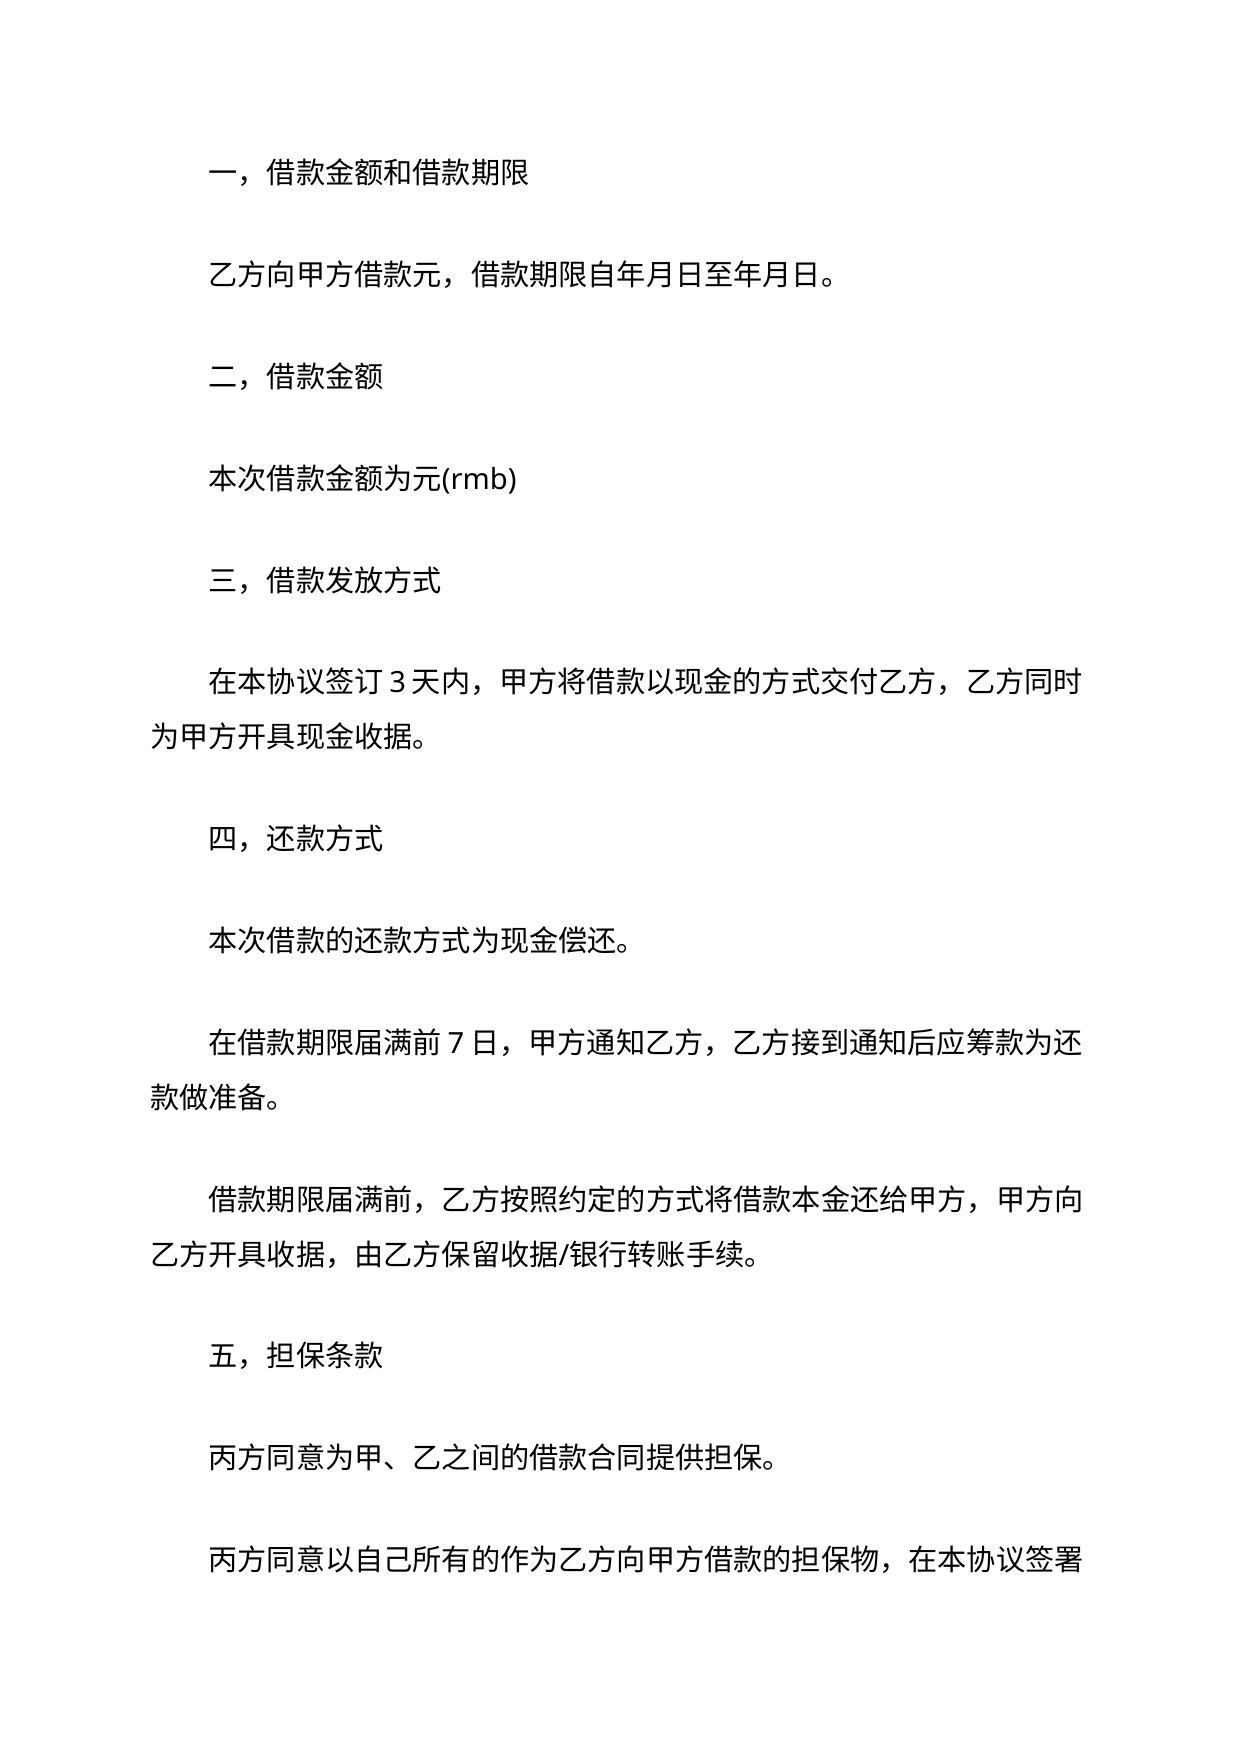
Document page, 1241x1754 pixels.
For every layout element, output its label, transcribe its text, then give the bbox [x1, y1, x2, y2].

text 五，担保条款 [150, 1333, 1090, 1375]
text 本次借款的还款方式为现金偿还。 [150, 918, 1090, 960]
text 一，借款金额和借款期限 [150, 150, 1090, 192]
text 丙方同意为甲、乙之间的借款合同提供担保。 [150, 1435, 1090, 1477]
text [150, 1537, 1090, 1579]
text 三，借款发放方式 [150, 557, 1090, 599]
text 四，还款方式 [150, 816, 1090, 858]
text 乙方向甲方借款元，借款期限自年月日至年月日。 [150, 252, 1090, 294]
text 本次借款金额为元(rmb) [150, 455, 1090, 498]
text 在借款期限届满前7日，甲方通知乙方，乙方接到通知后应筹款为还款做准备。 [150, 1019, 1090, 1117]
text 在本协议签订3天内，甲方将借款以现金的方式交付乙方，乙方同时为甲方开具现金收据。 [150, 659, 1090, 756]
text 二，借款金额 [150, 353, 1090, 396]
text 借款期限届满前，乙方按照约定的方式将借款本金还给甲方，甲方向乙方开具收据，由乙方保留收据/银行转账手续。 [150, 1176, 1090, 1273]
